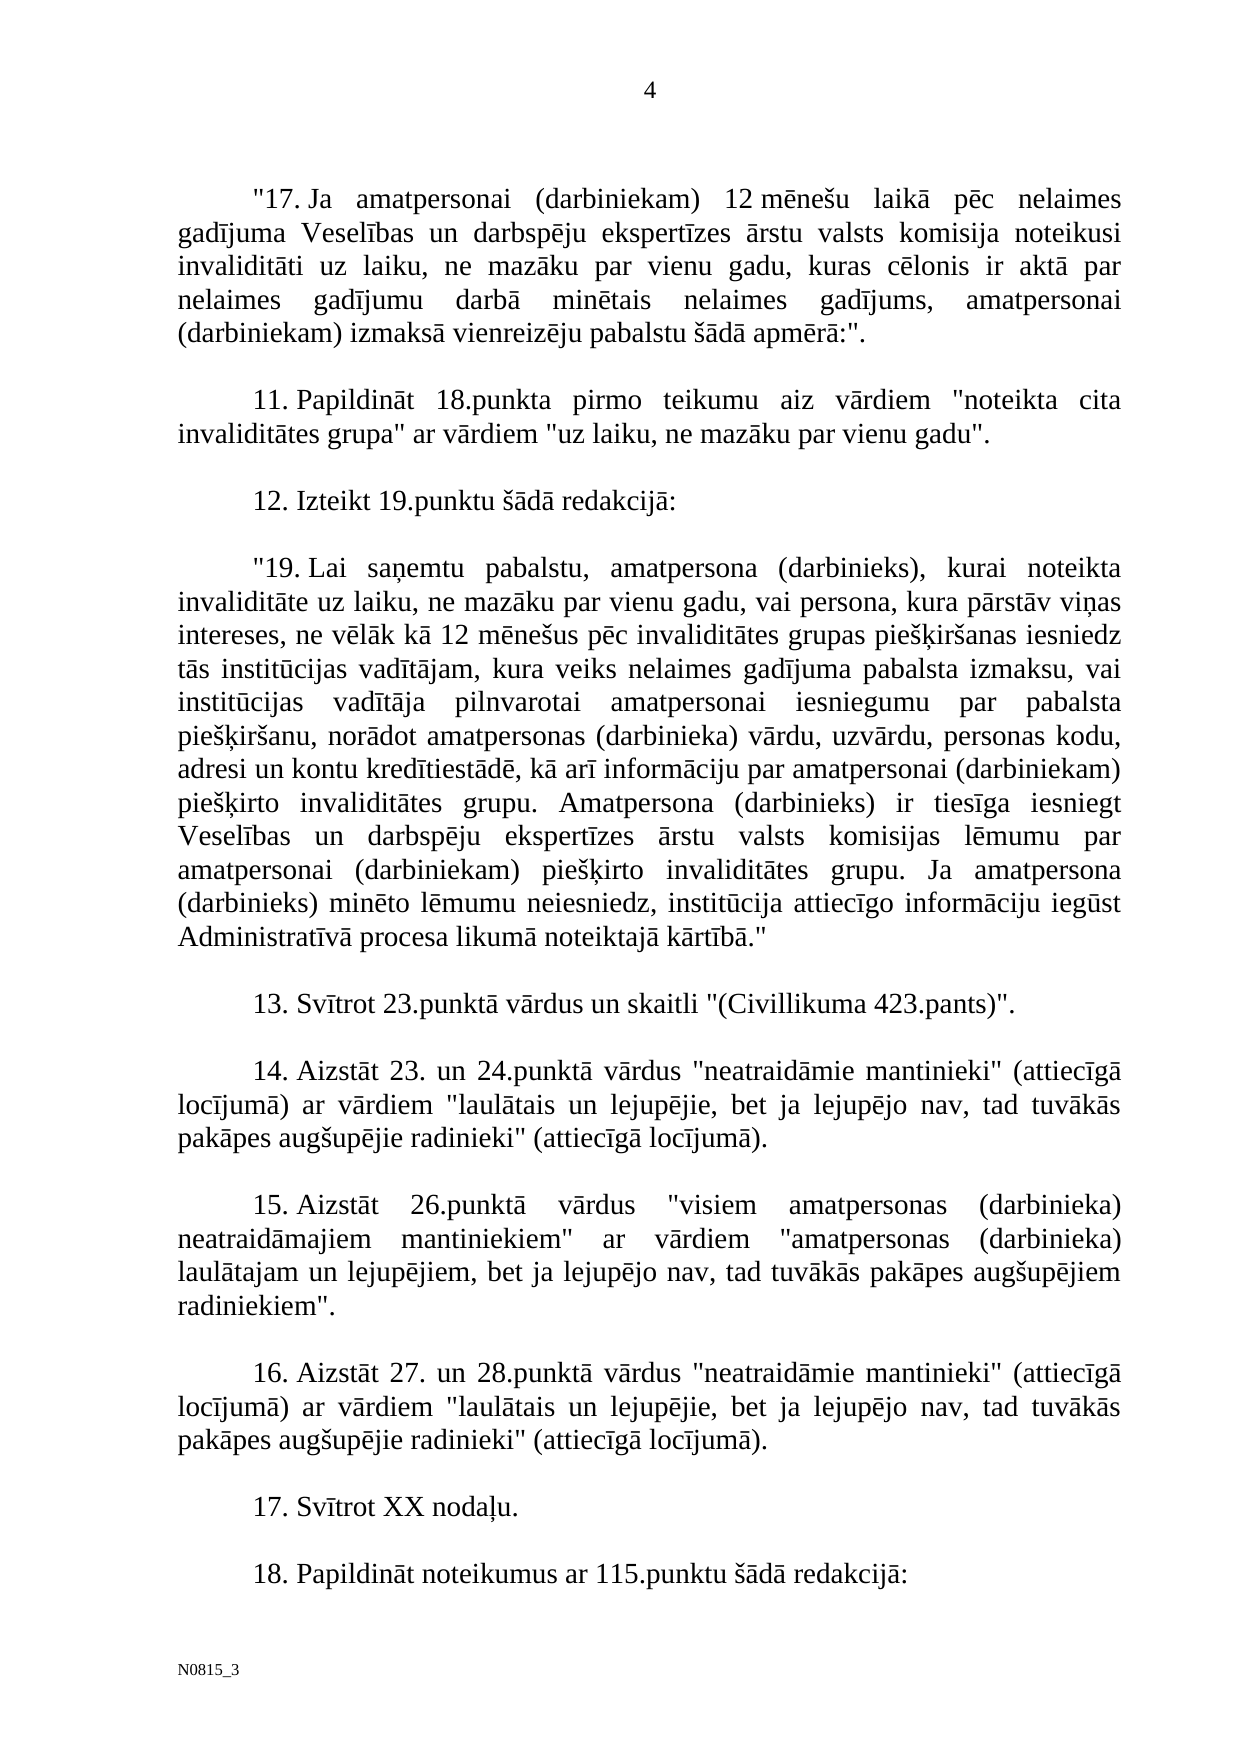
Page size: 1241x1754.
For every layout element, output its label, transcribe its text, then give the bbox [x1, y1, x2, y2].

text 17. Svītrot XX nodaļu. [177, 1489, 1122, 1523]
text "19. Lai saņemtu pabalstu, amatpersona (darbinieks), kurai noteikta invaliditāte uz laiku, ne mazāku par vienu gadu, vai persona, kura pārstāv viņas intereses, ne vēlāk kā 12 mēnešus pēc invaliditātes grupas piešķiršanas iesniedz tās institūcijas vadītājam, kura veiks nelaimes gadījuma pabalsta izmaksu, vai institūcijas vadītāja pilnvarotai amatpersonai iesniegumu par pabalsta piešķiršanu, norādot amatpersonas (darbinieka) vārdu, uzvārdu, personas kodu, adresi un kontu kredītiestādē, kā arī informāciju par amatpersonai (darbiniekam) piešķirto invaliditātes grupu. Amatpersona (darbinieks) ir tiesīga iesniegt Veselības un darbspēju ekspertīzes ārstu valsts komisijas lēmumu par amatpersonai (darbiniekam) piešķirto invaliditātes grupu. Ja amatpersona (darbinieks) minēto lēmumu neiesniedz, institūcija attiecīgo informāciju iegūst Administratīvā procesa likumā noteiktajā kārtībā." [177, 550, 1122, 953]
text 13. Svītrot 23.punktā vārdus un skaitli "(Civillikuma 423.pants)". [177, 986, 1122, 1020]
text "17. Ja amatpersonai (darbiniekam) 12 mēnešu laikā pēc nelaimes gadījuma Veselības un darbspēju ekspertīzes ārstu valsts komisija noteikusi invaliditāti uz laiku, ne mazāku par vienu gadu, kuras cēlonis ir aktā par nelaimes gadījumu darbā minētais nelaimes gadījums, amatpersonai (darbiniekam) izmaksā vienreizēju pabalstu šādā apmērā:". [177, 181, 1122, 349]
text 16. Aizstāt 27. un 28.punktā vārdus "neatraidāmie mantinieki" (attiecīgā locījumā) ar vārdiem "laulātais un lejupējie, bet ja lejupējo nav, tad tuvākās pakāpes augšupējie radinieki" (attiecīgā locījumā). [177, 1355, 1122, 1456]
text 11. Papildināt 18.punkta pirmo teikumu aiz vārdiem "noteikta cita invaliditātes grupa" ar vārdiem "uz laiku, ne mazāku par vienu gadu". [177, 382, 1122, 449]
text 14. Aizstāt 23. un 24.punktā vārdus "neatraidāmie mantinieki" (attiecīgā locījumā) ar vārdiem "laulātais un lejupējie, bet ja lejupējo nav, tad tuvākās pakāpes augšupējie radinieki" (attiecīgā locījumā). [177, 1053, 1122, 1154]
text 18. Papildināt noteikumus ar 115.punktu šādā redakcijā: [177, 1556, 1122, 1590]
text 12. Izteikt 19.punktu šādā redakcijā: [177, 483, 1122, 517]
text 15. Aizstāt 26.punktā vārdus "visiem amatpersonas (darbinieka) neatraidāmajiem mantiniekiem" ar vārdiem "amatpersonas (darbinieka) laulātajam un lejupējiem, bet ja lejupējo nav, tad tuvākās pakāpes augšupējiem radiniekiem". [177, 1187, 1122, 1322]
